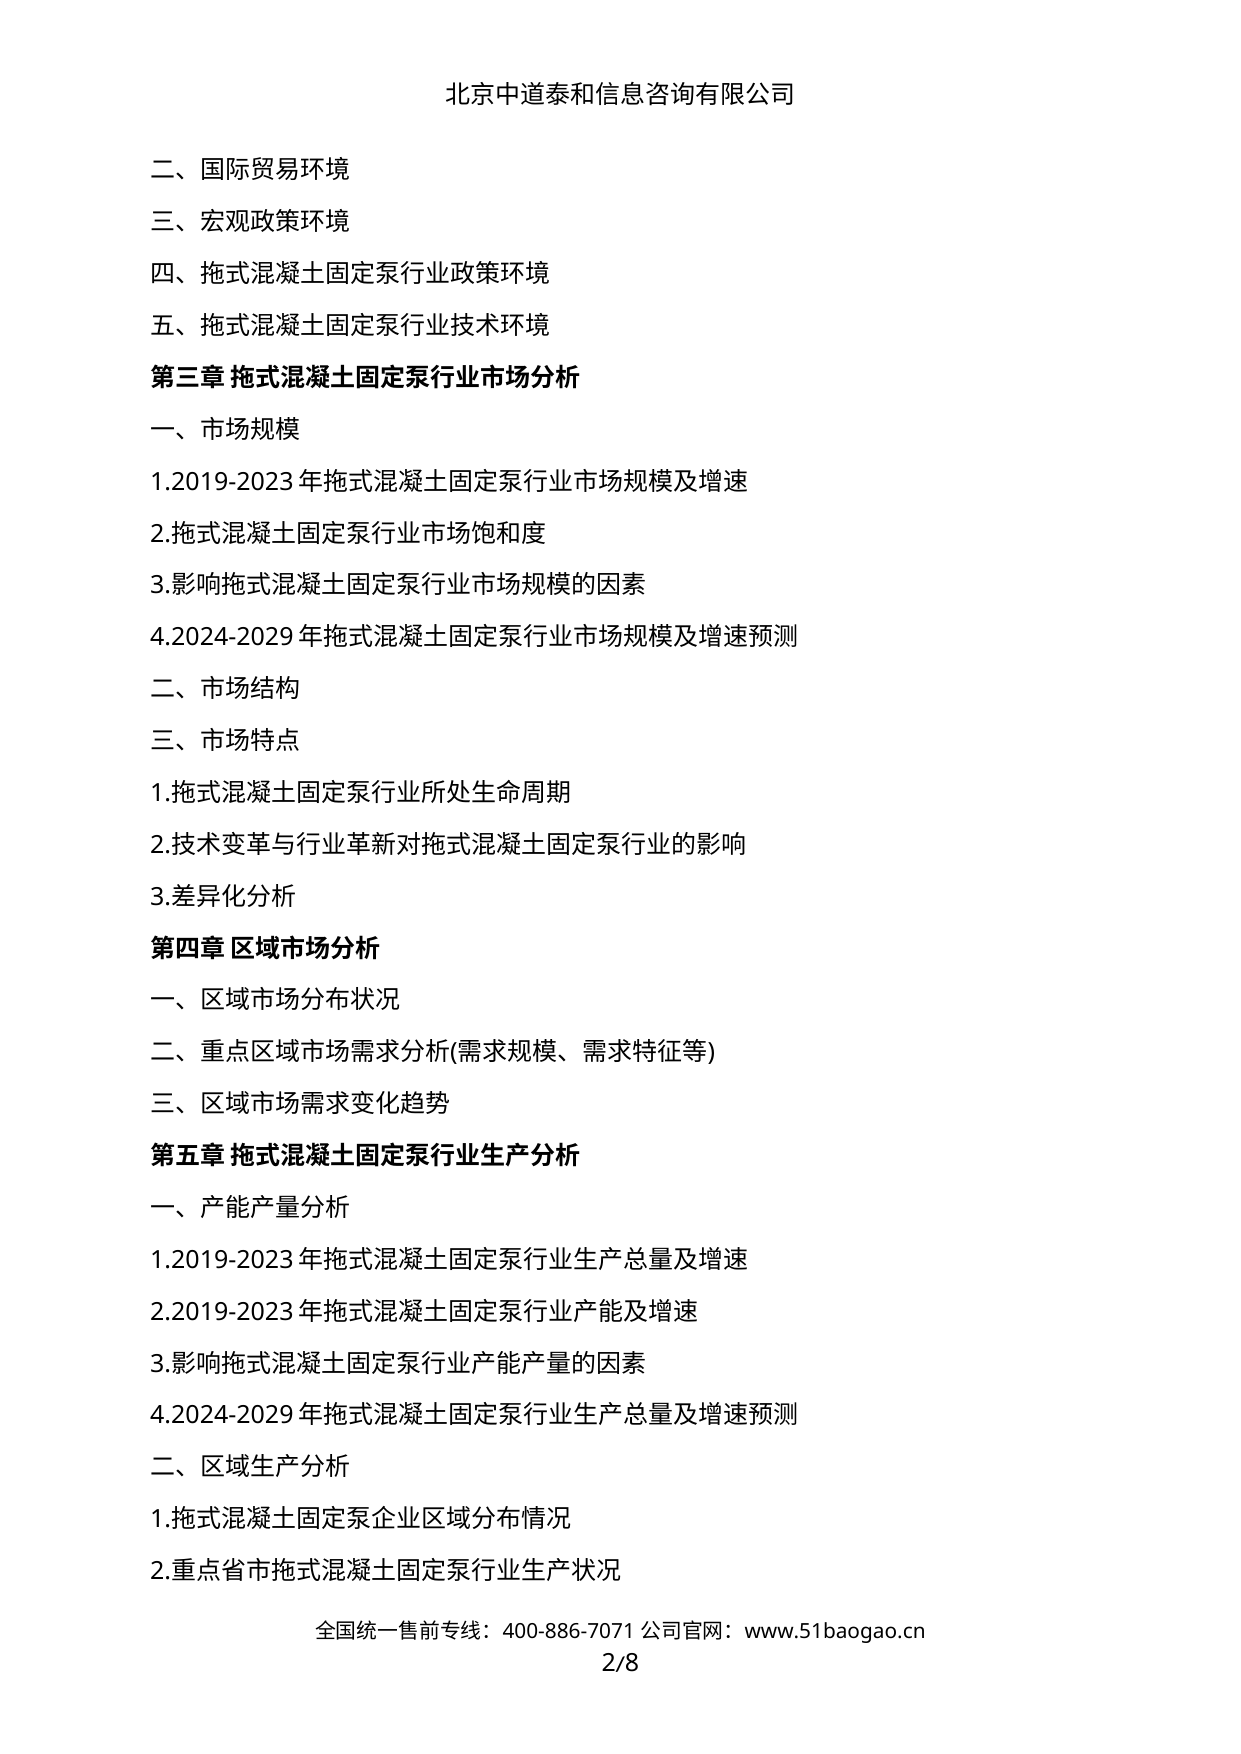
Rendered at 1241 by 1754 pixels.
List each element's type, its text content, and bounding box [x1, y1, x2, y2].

text 四、拖式混凝土固定泵行业政策环境 [150, 254, 1090, 290]
text 1.2019-2023年拖式混凝土固定泵行业市场规模及增速 [150, 461, 1090, 497]
text 一、区域市场分布状况 [150, 980, 1090, 1016]
text 一、市场规模 [150, 409, 1090, 446]
text 二、重点区域市场需求分析(需求规模、需求特征等) [150, 1032, 1090, 1068]
text 2.重点省市拖式混凝土固定泵行业生产状况 [150, 1551, 1090, 1587]
text 4.2024-2029年拖式混凝土固定泵行业生产总量及增速预测 [150, 1395, 1090, 1431]
text 1.拖式混凝土固定泵企业区域分布情况 [150, 1499, 1090, 1535]
text 二、市场结构 [150, 669, 1090, 705]
text 3.影响拖式混凝土固定泵行业市场规模的因素 [150, 565, 1090, 601]
text 第三章 拖式混凝土固定泵行业市场分析 [150, 357, 1090, 394]
text 三、市场特点 [150, 721, 1090, 757]
text 2.技术变革与行业革新对拖式混凝土固定泵行业的影响 [150, 824, 1090, 861]
text 一、产能产量分析 [150, 1187, 1090, 1224]
text 1.拖式混凝土固定泵行业所处生命周期 [150, 772, 1090, 809]
text 3.影响拖式混凝土固定泵行业产能产量的因素 [150, 1343, 1090, 1379]
text 2.拖式混凝土固定泵行业市场饱和度 [150, 513, 1090, 549]
text 二、国际贸易环境 [150, 150, 1090, 186]
text 4.2024-2029年拖式混凝土固定泵行业市场规模及增速预测 [150, 617, 1090, 653]
text 第五章 拖式混凝土固定泵行业生产分析 [150, 1136, 1090, 1172]
text 二、区域生产分析 [150, 1447, 1090, 1483]
text 2.2019-2023年拖式混凝土固定泵行业产能及增速 [150, 1291, 1090, 1327]
text 3.差异化分析 [150, 876, 1090, 912]
text 第四章 区域市场分析 [150, 928, 1090, 964]
text 1.2019-2023年拖式混凝土固定泵行业生产总量及增速 [150, 1239, 1090, 1276]
text 五、拖式混凝土固定泵行业技术环境 [150, 306, 1090, 342]
text 三、宏观政策环境 [150, 202, 1090, 238]
text 三、区域市场需求变化趋势 [150, 1084, 1090, 1120]
